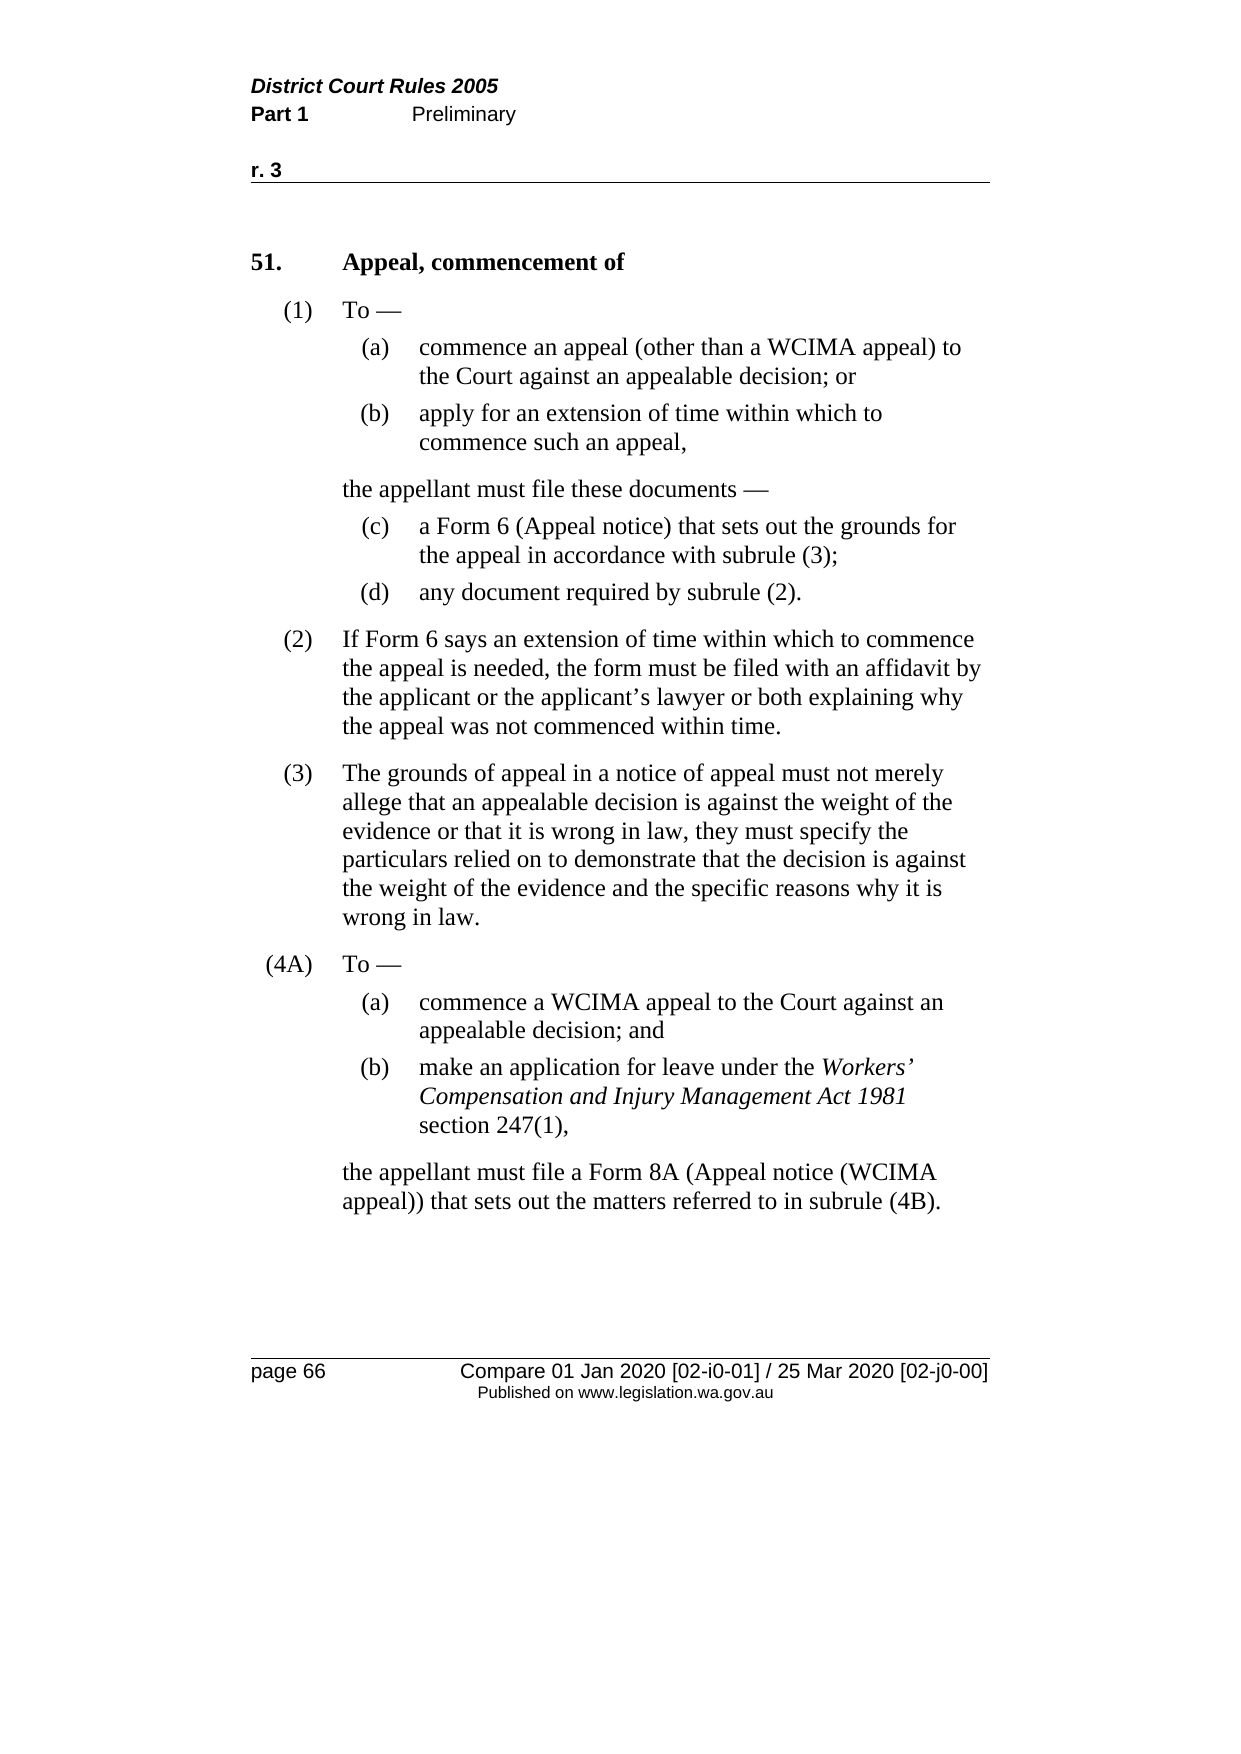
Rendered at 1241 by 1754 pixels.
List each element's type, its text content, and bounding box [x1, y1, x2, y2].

text the appellant must file these documents — [251, 474, 990, 503]
text the appellant must file a Form 8A (Appeal notice (WCIMA appeal)) that sets out the matters referred to in subrule (4B). [251, 1157, 990, 1215]
subtitle 51. Appeal, commencement of [251, 247, 990, 276]
text (a) commence an appeal (other than a WCIMA appeal) to the Court against an appealable decision; or [251, 332, 990, 389]
text (4A) To — [251, 949, 990, 978]
text (b) make an application for leave under the Workers’ Compensation and Injury Management Act 1981 section 247(1), [251, 1052, 990, 1139]
text (d) any document required by subrule (2). [251, 577, 990, 606]
text (2) If Form 6 says an extension of time within which to commence the appeal is needed, the form must be filed with an affidavit by the applicant or the applicant’s lawyer or both explaining why the appeal was not commenced within time. [251, 624, 990, 739]
text (1) To — [251, 295, 990, 324]
text (b) apply for an extension of time within which to commence such an appeal, [251, 398, 990, 455]
text (c) a Form 6 (Appeal notice) that sets out the grounds for the appeal in accordance with subrule (3); [251, 511, 990, 569]
text (3) The grounds of appeal in a notice of appeal must not merely allege that an appealable decision is against the weight of the evidence or that it is wrong in law, they must specify the particulars relied on to demonstrate that the decision is against the weight of the evidence and the specific reasons why it is wrong in law. [251, 758, 990, 931]
text (a) commence a WCIMA appeal to the Court against an appealable decision; and [251, 987, 990, 1044]
